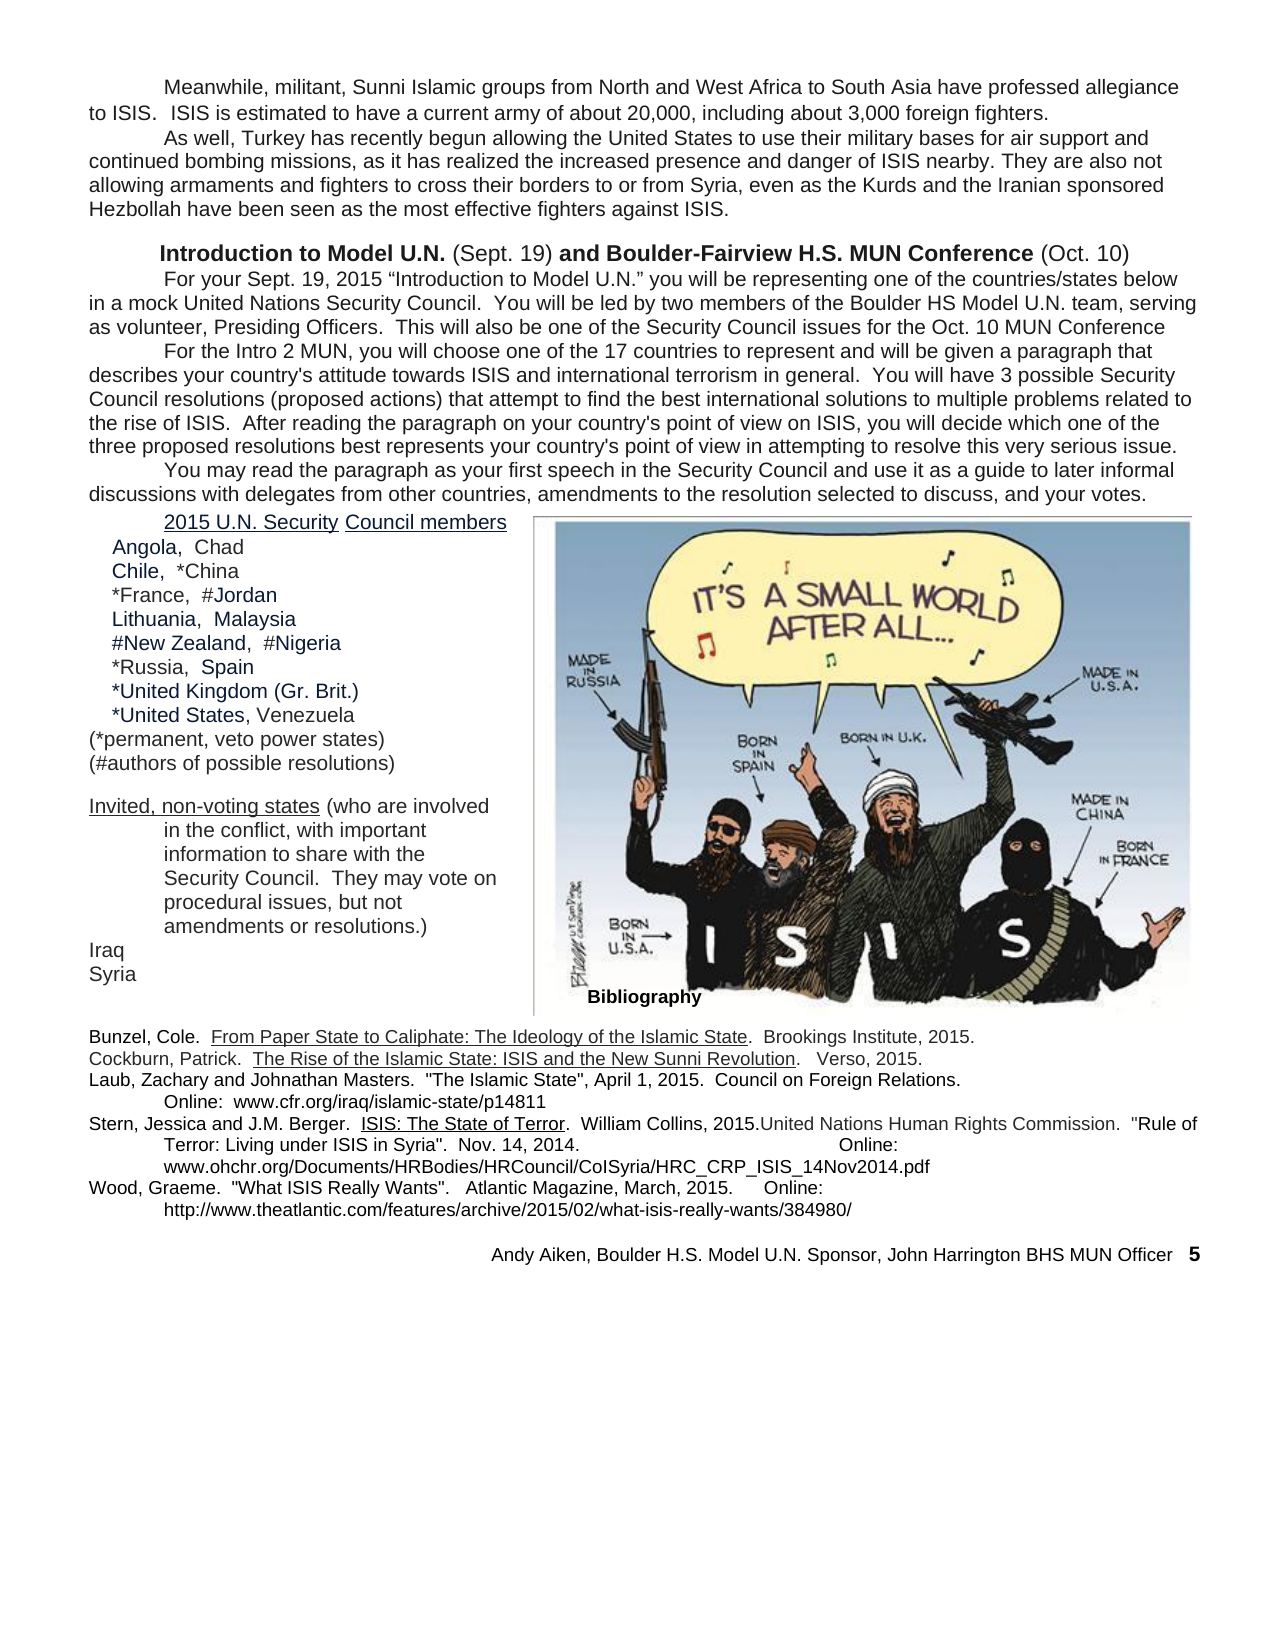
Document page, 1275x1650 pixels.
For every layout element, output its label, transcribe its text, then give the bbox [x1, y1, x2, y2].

text information to share with the [89, 842, 1200, 866]
text As well, Turkey has recently begun allowing the United States to use their military bases for air support and continued bombing missions, as it has realized the increased presence and danger of ISIS nearby. They are also not allowing armaments and fighters to cross their borders to or from Syria, even as the Kurds and the Iranian sponsored Hezbollah have been seen as the most effective fighters against ISIS. [89, 125, 1200, 221]
text Bunzel, Cole. From Paper State to Caliphate: The Ideology of the Islamic State. Brookings Institute, 2015. [89, 1026, 1200, 1048]
text procedural issues, but not [89, 889, 1200, 913]
text Stern, Jessica and J.M. Berger. ISIS: The State of Terror. William Collins, 2015.United Nations Human Rights Commission. "Rule of Terror: Living under ISIS in Syria". Nov. 14, 2014. Online: www.ohchr.org/Documents/HRBodies/HRCouncil/CoISyria/HRC_CRP_ISIS_14Nov2014.pdf [89, 1112, 1200, 1177]
picture [533, 1007, 1193, 1016]
list *Russia, Spain [89, 655, 1200, 679]
picture [533, 774, 1193, 794]
text Angola, Chad [89, 535, 1200, 559]
text (*permanent, veto power states) [89, 727, 1200, 751]
list #New Zealand, #Nigeria [89, 631, 1200, 655]
text Invited, non-voting states (who are involved [89, 794, 1200, 818]
text Online: www.cfr.org/iraq/islamic-state/p14811 [89, 1091, 1200, 1112]
text in the conflict, with important [89, 818, 1200, 842]
list Chile, *China [89, 559, 1200, 583]
text Bibliography [89, 985, 1200, 1007]
text Andy Aiken, Boulder H.S. Model U.N. Sponsor, John Harrington BHS MUN Officer 5 [89, 1242, 1200, 1266]
text For the Intro 2 MUN, you will choose one of the 17 countries to represent and will be given a paragraph that describes your country's attitude towards ISIS and international terrorism in general. You will have 3 possible Security Council resolutions (proposed actions) that attempt to find the best international solutions to multiple problems related to the rise of ISIS. After reading the paragraph on your country's point of view on ISIS, you will decide which one of the three proposed resolutions best represents your country's point of view in attempting to resolve this very serious issue. [89, 338, 1200, 458]
list *United States, Venezuela [89, 703, 1200, 727]
list Lithuania, Malaysia [89, 607, 1200, 631]
text Wood, Graeme. "What ISIS Really Wants". Atlantic Magazine, March, 2015. Online: http://www.theatlantic.com/features/archive/2015/02/what-isis-really-wants/384980/ [89, 1177, 1200, 1220]
text amendments or resolutions.) [89, 913, 1200, 937]
text Laub, Zachary and Johnathan Masters. "The Islamic State", April 1, 2015. Council on Foreign Relations. [89, 1069, 1200, 1091]
text Cockburn, Patrick. The Rise of the Islamic State: ISIS and the New Sunni Revolution. Verso, 2015. [89, 1048, 1200, 1069]
list *United Kingdom (Gr. Brit.) [89, 679, 1200, 703]
text Iraq [89, 937, 1200, 961]
text Meanwhile, militant, Sunni Islamic groups from North and West Africa to South Asia have professed allegiance to ISIS. ISIS is estimated to have a current army of about 20,000, including about 3,000 foreign fighters. [89, 75, 1200, 125]
list *France, #Jordan [89, 583, 1200, 607]
text (#authors of possible resolutions) [89, 751, 1200, 774]
text Security Council. They may vote on [89, 866, 1200, 889]
text Introduction to Model U.N. (Sept. 19) and Boulder-Fairview H.S. MUN Conference (Oct. 10) [89, 240, 1200, 267]
text Syria [89, 961, 1200, 985]
text You may read the paragraph as your first speech in the Security Council and use it as a guide to later informal discussions with delegates from other countries, amendments to the resolution selected to discuss, and your votes. 2015 U.N. Security Council members [89, 458, 1200, 535]
text For your Sept. 19, 2015 “Introduction to Model U.N.” you will be representing one of the countries/states below in a mock United Nations Security Council. You will be led by two members of the Boulder HS Model U.N. team, serving as volunteer, Presiding Officers. This will also be one of the Security Council issues for the Oct. 10 MUN Conference [89, 267, 1200, 338]
